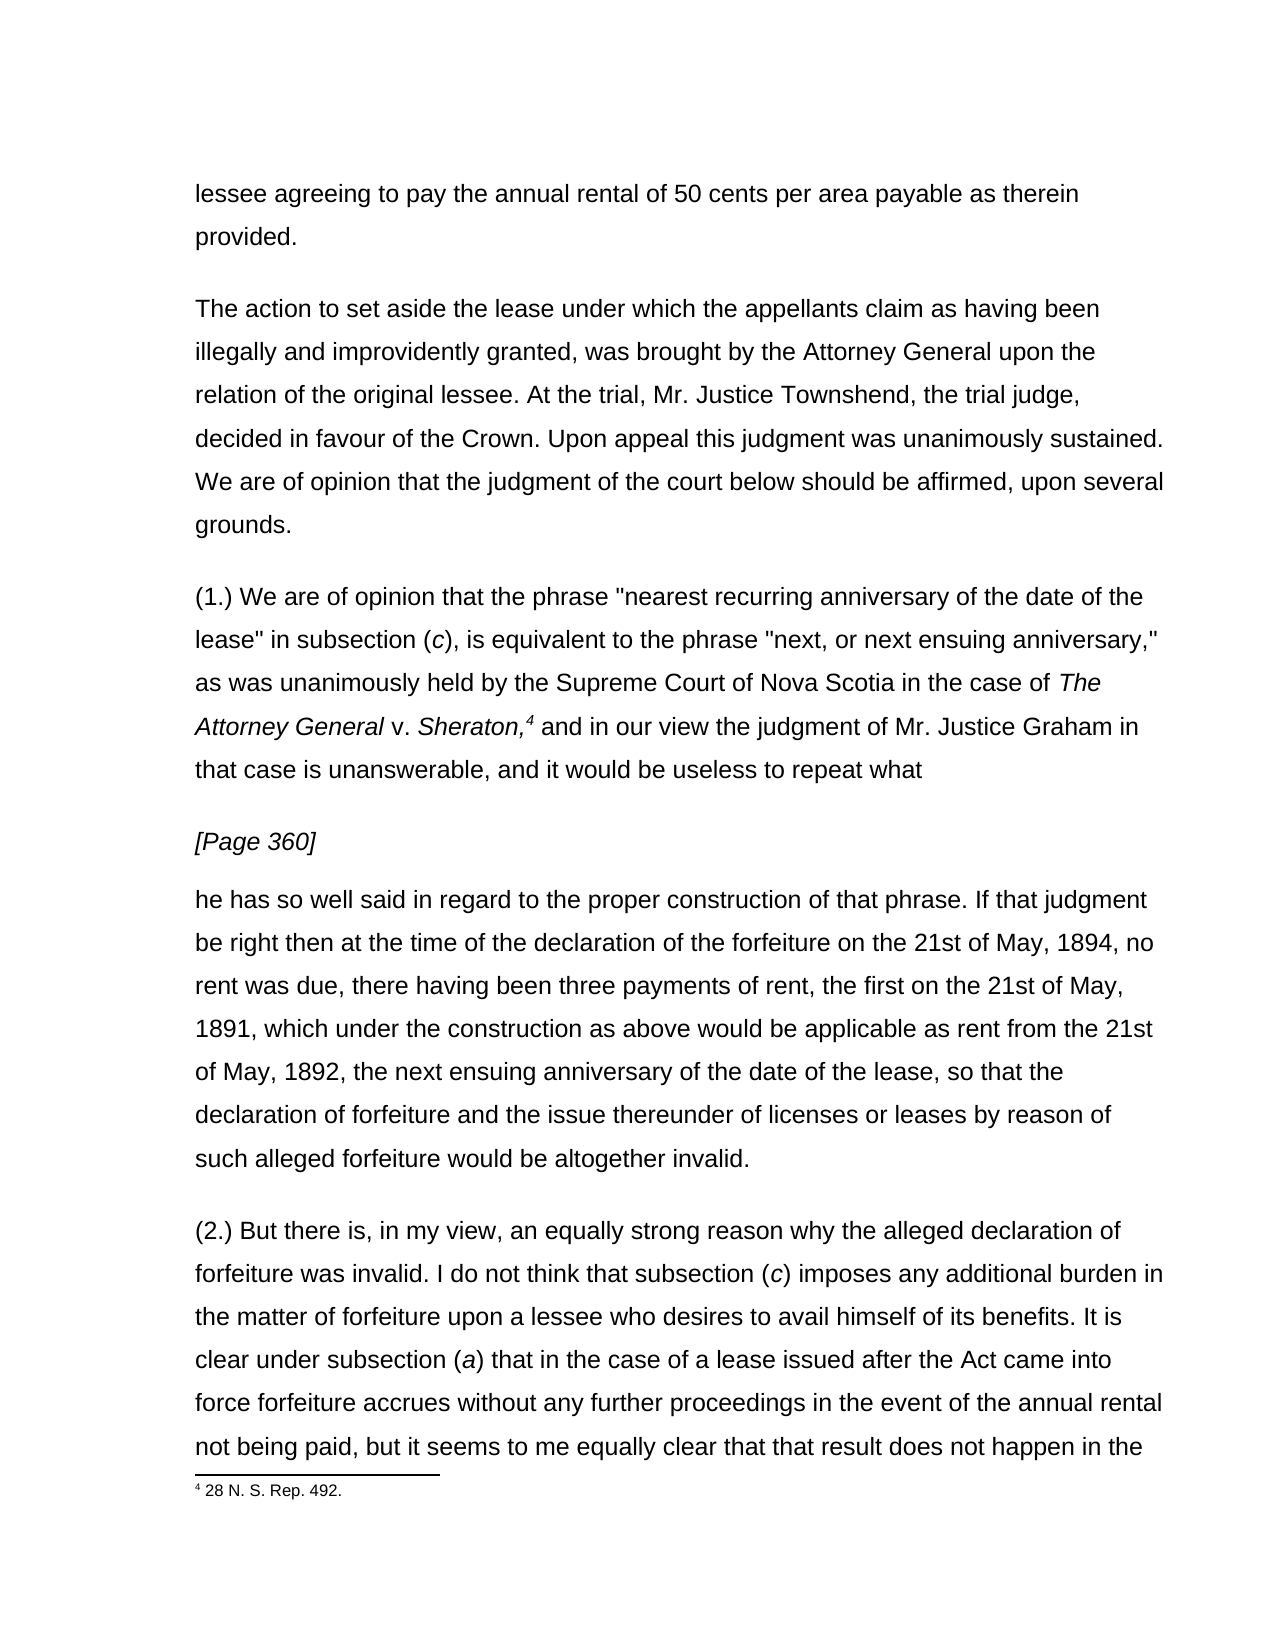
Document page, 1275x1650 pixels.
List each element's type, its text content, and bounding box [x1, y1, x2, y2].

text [195, 179, 1170, 251]
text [195, 1216, 1170, 1460]
text [Page 360] [195, 827, 1170, 856]
text (1.) We are of opinion that the phrase "nearest recurring anniversary of the date of the lease" in subsection (c), is equivalent to the phrase "next, or next ensuing anniversary," as was unanimously held by the Supreme Court of Nova Scotia in the case of The Attorney General v. Sheraton, and in our view the judgment of Mr. Justice Graham in that case is unanswerable, and it would be useless to repeat what [195, 582, 1170, 783]
text he has so well said in regard to the proper construction of that phrase. If that judgment be right then at the time of the declaration of the forfeiture on the 21st of May, 1894, no rent was due, there having been three payments of rent, the first on the 21st of May, 1891, which under the construction as above would be applicable as rent from the 21st of May, 1892, the next ensuing anniversary of the date of the lease, so that the declaration of forfeiture and the issue thereunder of licenses or leases by reason of such alleged forfeiture would be altogether invalid. [195, 885, 1170, 1172]
text The action to set aside the lease under which the appellants claim as having been illegally and improvidently granted, was brought by the Attorney General upon the relation of the original lessee. At the trial, Mr. Justice Townshend, the trial judge, decided in favour of the Crown. Upon appeal this judgment was unanimously sustained. We are of opinion that the judgment of the court below should be affirmed, upon several grounds. [195, 294, 1170, 538]
